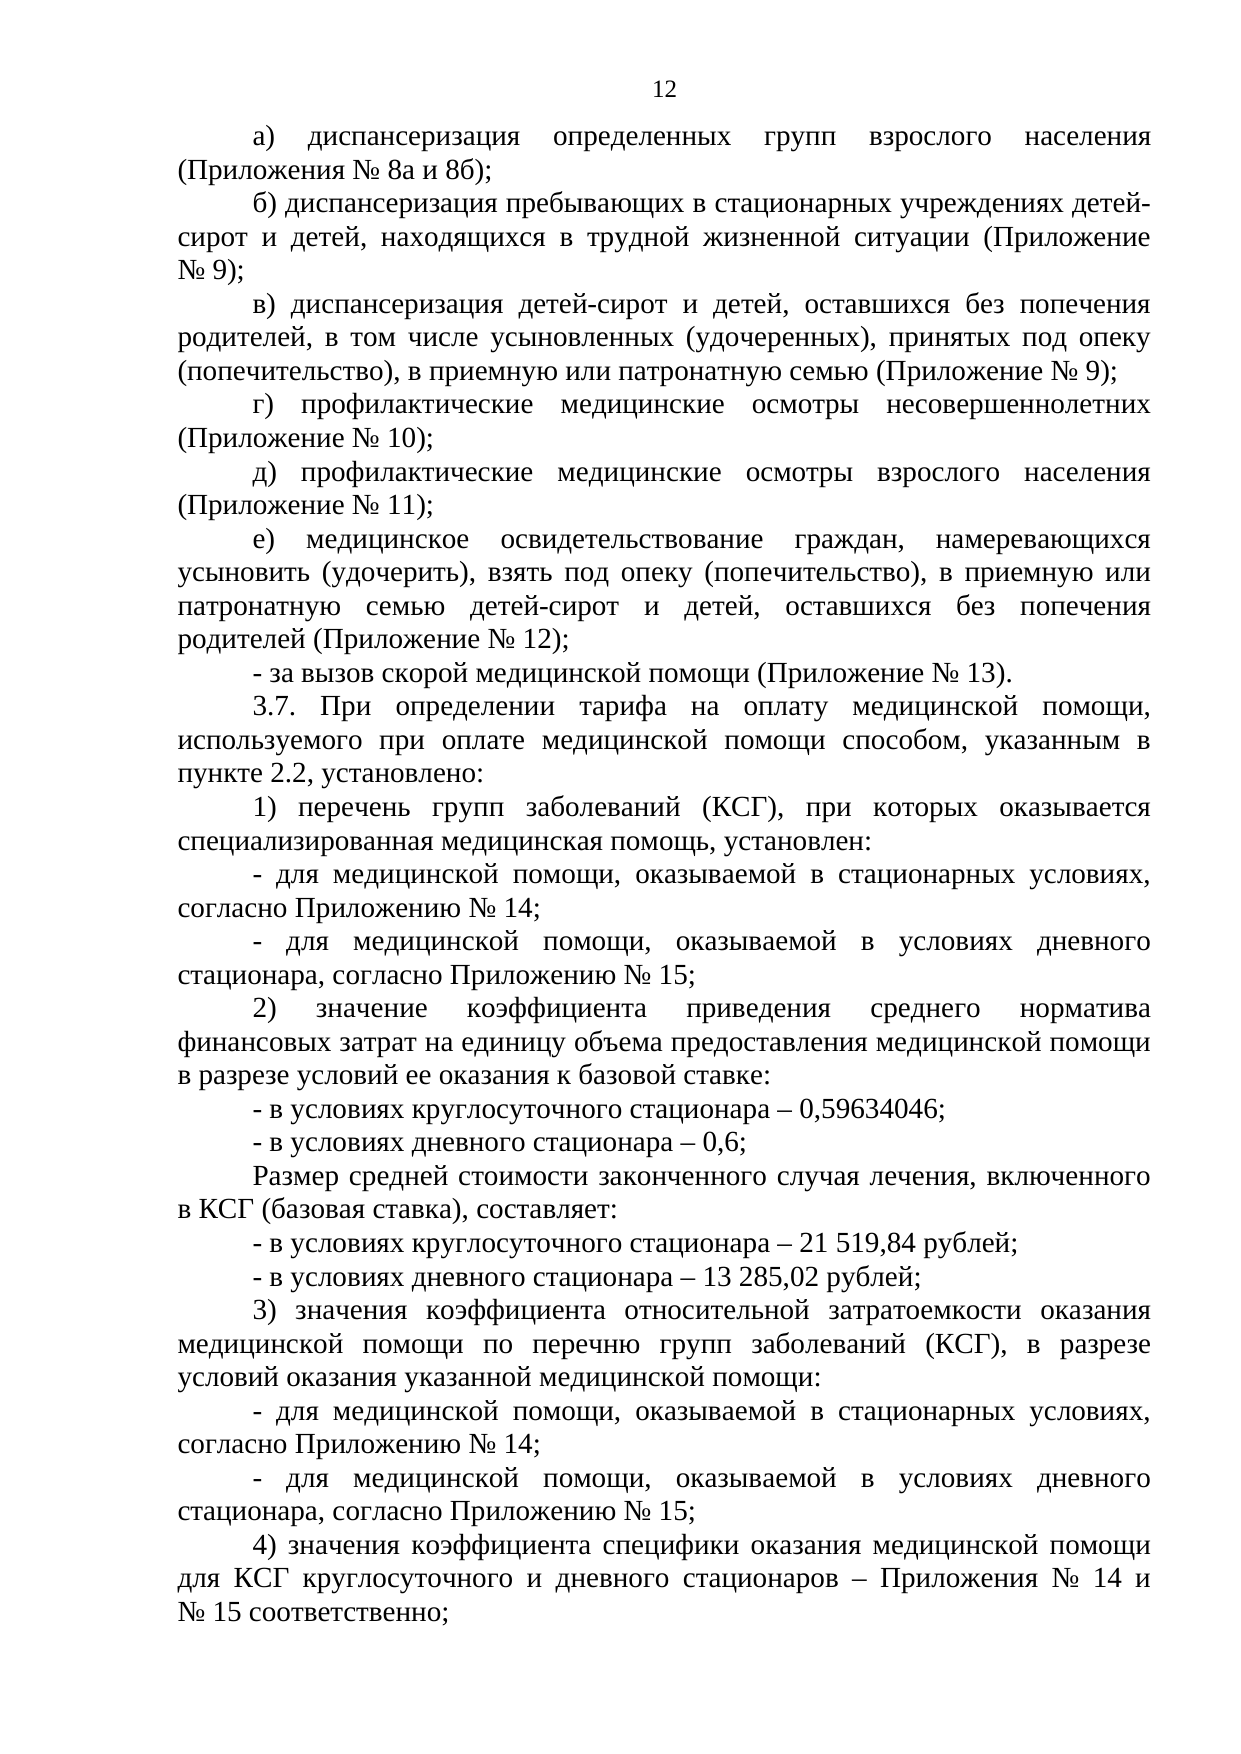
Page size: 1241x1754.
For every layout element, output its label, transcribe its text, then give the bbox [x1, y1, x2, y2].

text б) диспансеризация пребывающих в стационарных учреждениях детей-сирот и детей, находящихся в трудной жизненной ситуации (Приложение № 9); [177, 185, 1152, 286]
text в) диспансеризация детей-сирот и детей, оставшихся без попечения родителей, в том числе усыновленных (удочеренных), принятых под опеку (попечительство), в приемную или патронатную семью (Приложение № 9); [177, 286, 1152, 387]
text - в условиях круглосуточного стационара – 0,59634046; [177, 1091, 1152, 1124]
text - в условиях круглосуточного стационара – 21 519,84 рублей; [177, 1225, 1152, 1259]
text д) профилактические медицинские осмотры взрослого населения (Приложение № 11); [177, 454, 1152, 521]
text 3.7. При определении тарифа на оплату медицинской помощи, используемого при оплате медицинской помощи способом, указанным в пункте 2.2, установлено: [177, 688, 1152, 789]
text Размер средней стоимости законченного случая лечения, включенного в КСГ (базовая ставка), составляет: [177, 1158, 1152, 1225]
text - в условиях дневного стационара – 13 285,02 рублей; [177, 1259, 1152, 1292]
text 4) значения коэффициента специфики оказания медицинской помощи для КСГ круглосуточного и дневного стационаров – Приложения № 14 и № 15 соответственно; [177, 1527, 1152, 1628]
text - за вызов скорой медицинской помощи (Приложение № 13). [177, 655, 1152, 688]
text - в условиях дневного стационара – 0,6; [177, 1124, 1152, 1158]
text - для медицинской помощи, оказываемой в стационарных условиях, согласно Приложению № 14; [177, 1393, 1152, 1460]
text г) профилактические медицинские осмотры несовершеннолетних (Приложение № 10); [177, 387, 1152, 454]
text - для медицинской помощи, оказываемой в стационарных условиях, согласно Приложению № 14; [177, 856, 1152, 923]
text - для медицинской помощи, оказываемой в условиях дневного стационара, согласно Приложению № 15; [177, 1460, 1152, 1527]
text а) диспансеризация определенных групп взрослого населения (Приложения № 8а и 8б); [177, 118, 1152, 185]
text 3) значения коэффициента относительной затратоемкости оказания медицинской помощи по перечню групп заболеваний (КСГ), в разрезе условий оказания указанной медицинской помощи: [177, 1292, 1152, 1393]
text 2) значение коэффициента приведения среднего норматива финансовых затрат на единицу объема предоставления медицинской помощи в разрезе условий ее оказания к базовой ставке: [177, 990, 1152, 1091]
text е) медицинское освидетельствование граждан, намеревающихся усыновить (удочерить), взять под опеку (попечительство), в приемную или патронатную семью детей-сирот и детей, оставшихся без попечения родителей (Приложение № 12); [177, 521, 1152, 655]
text - для медицинской помощи, оказываемой в условиях дневного стационара, согласно Приложению № 15; [177, 923, 1152, 990]
text 1) перечень групп заболеваний (КСГ), при которых оказывается специализированная медицинская помощь, установлен: [177, 789, 1152, 856]
